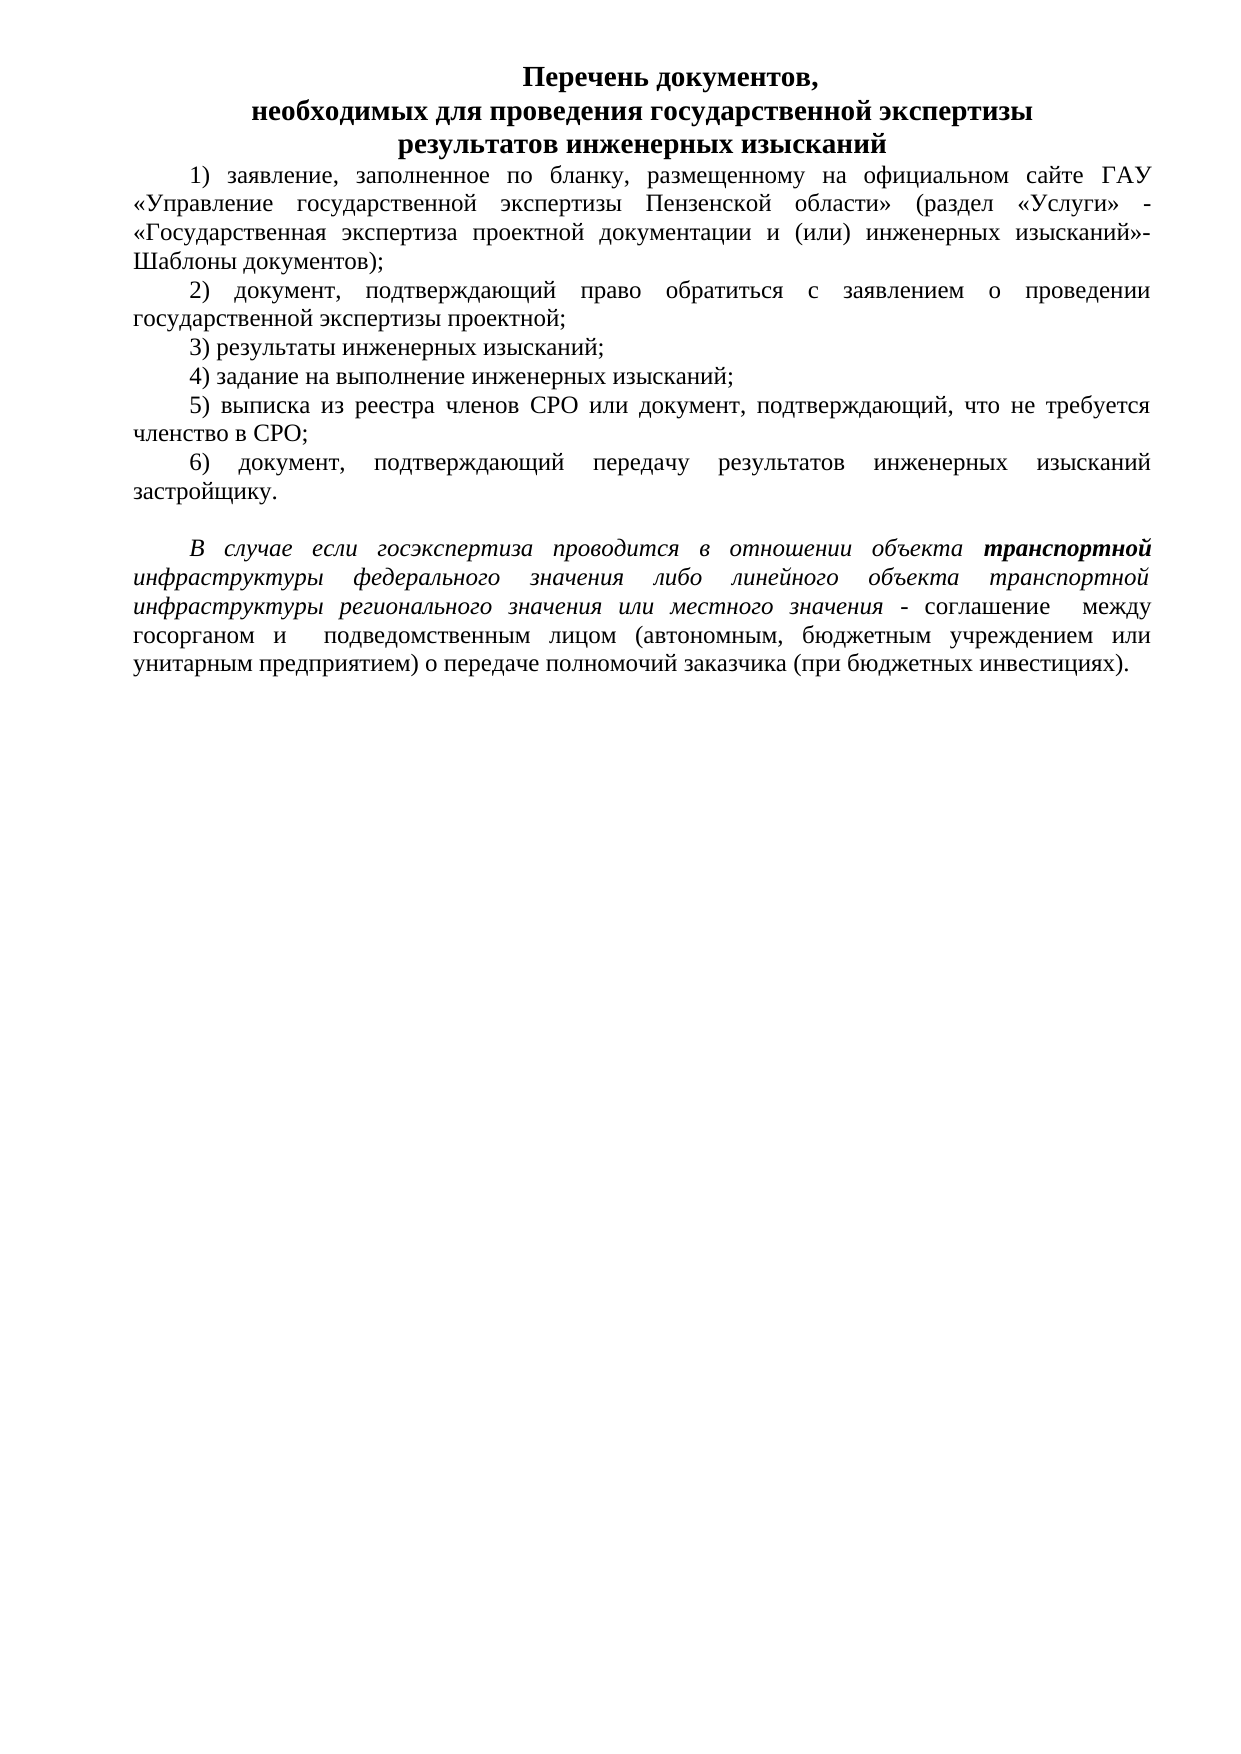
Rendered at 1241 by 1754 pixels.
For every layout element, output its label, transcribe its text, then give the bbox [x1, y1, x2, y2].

text 2) документ, подтверждающий право обратиться с заявлением о проведении государственной экспертизы проектной; [133, 275, 1152, 332]
text результатов инженерных изысканий [133, 126, 1152, 160]
text 4) задание на выполнение инженерных изысканий; [133, 361, 1152, 390]
text 6) документ, подтверждающий передачу результатов инженерных изысканий застройщику. [133, 447, 1152, 505]
text необходимых для проведения государственной экспертизы [133, 93, 1152, 126]
text 3) результаты инженерных изысканий; [133, 332, 1152, 361]
text 5) выписка из реестра членов СРО или документ, подтверждающий, что не требуется членство в СРО; [133, 390, 1152, 447]
text Перечень документов, [133, 59, 1152, 93]
text В случае если госэкспертиза проводится в отношении объекта транспортной инфраструктуры федерального значения либо линейного объекта транспортной инфраструктуры регионального значения или местного значения - соглашение между госорганом и подведомственным лицом (автономным, бюджетным учреждением или унитарным предприятием) о передаче полномочий заказчика (при бюджетных инвестициях). [133, 533, 1152, 677]
text 1) заявление, заполненное по бланку, размещенному на официальном сайте ГАУ «Управление государственной экспертизы Пензенской области» (раздел «Услуги» - «Государственная экспертиза проектной документации и (или) инженерных изысканий»-Шаблоны документов); [133, 160, 1152, 275]
